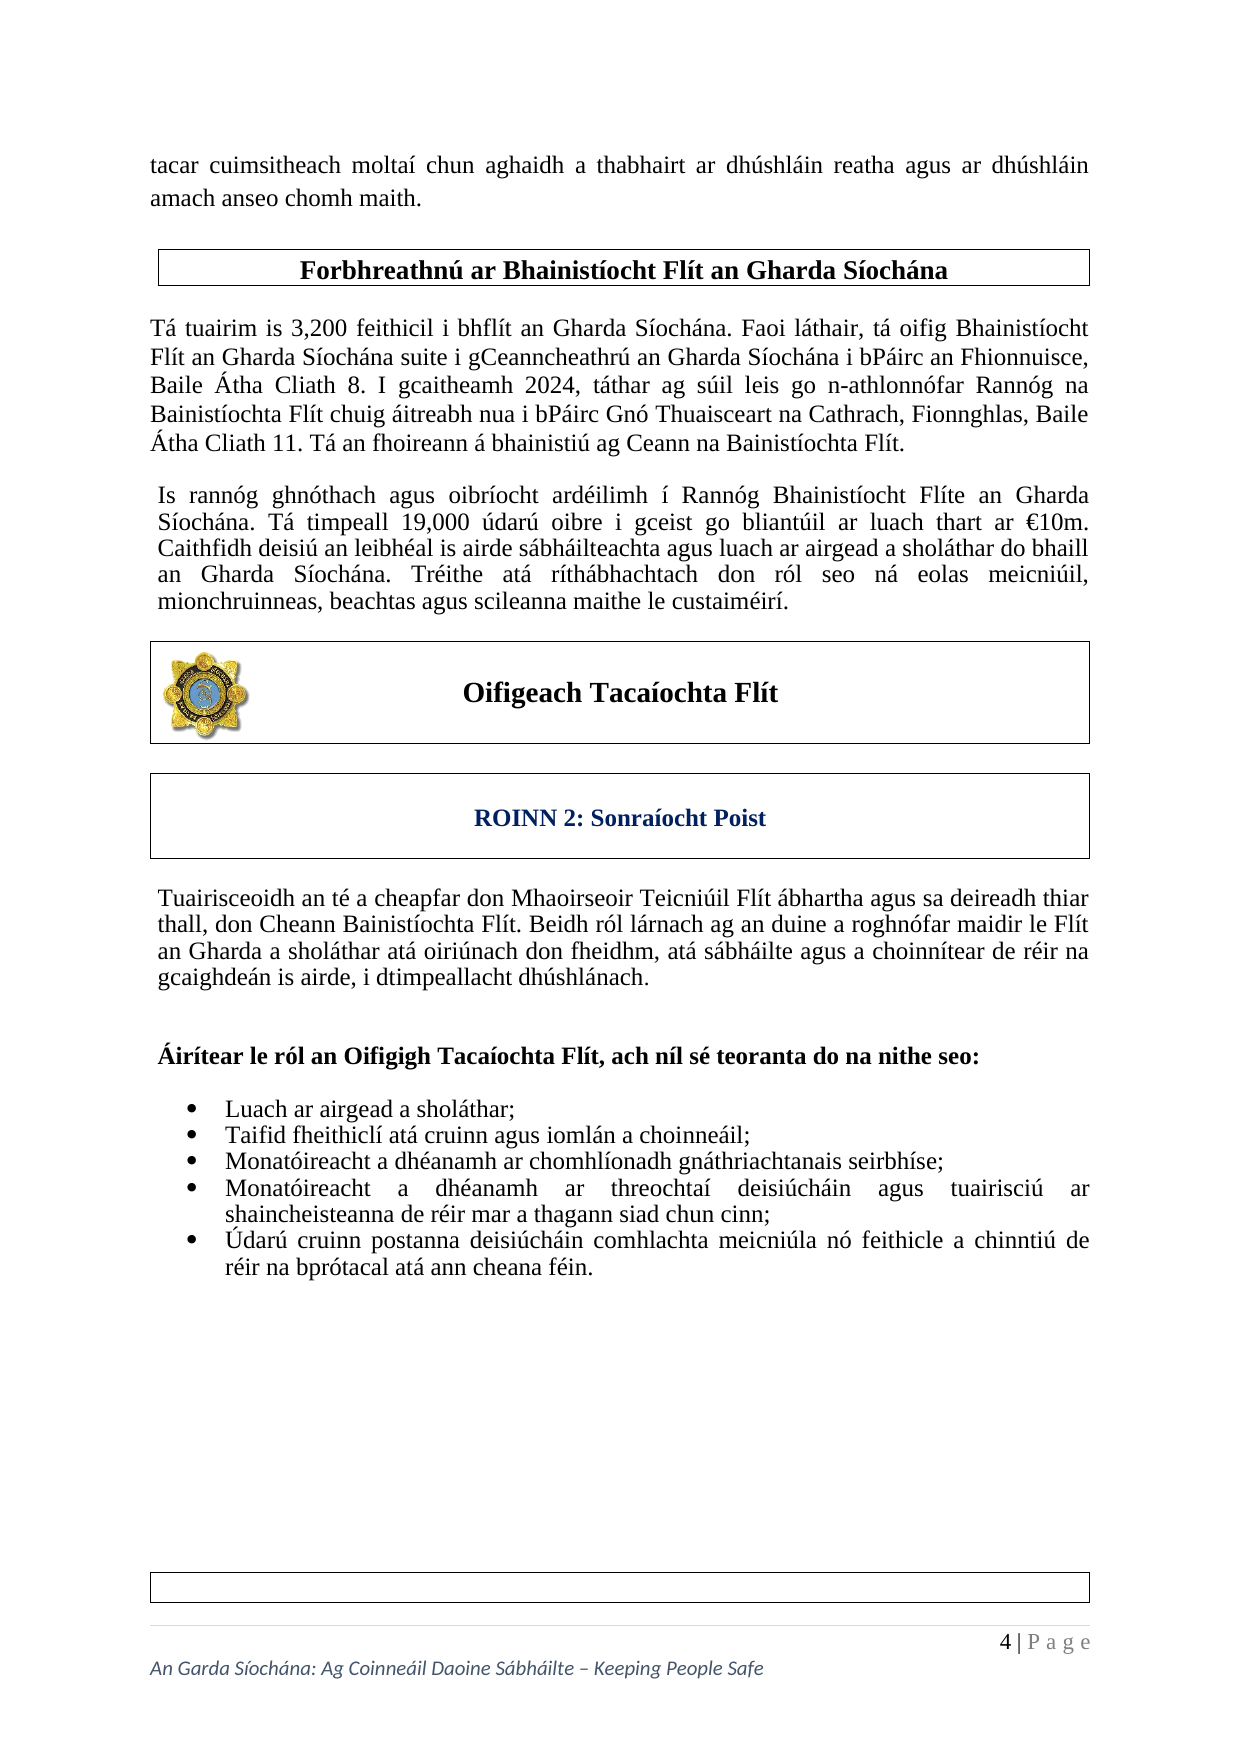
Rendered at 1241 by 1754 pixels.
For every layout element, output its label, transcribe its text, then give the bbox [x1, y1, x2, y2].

picture [154, 643, 254, 744]
text Áirítear le ról an Oifigigh Tacaíochta Flít, ach níl sé teoranta do na nithe seo: [157, 1043, 1090, 1070]
list Monatóireacht a dhéanamh ar threochtaí deisiúcháin agus tuairisciú ar shaincheisteanna de réir mar a thagann siad chun cinn; [187, 1175, 1090, 1228]
text Tá tuairim is 3,200 feithicil i bhflít an Gharda Síochána. Faoi láthair, tá oifig Bhainistíocht Flít an Gharda Síochána suite i gCeanncheathrú an Gharda Síochána i bPáirc an Fhionnuisce, Baile Átha Cliath 8. I gcaitheamh 2024, táthar ag súil leis go n-athlonnófar Rannóg na Bainistíochta Flít chuig áitreabh nua i bPáirc Gnó Thuaisceart na Cathrach, Fionnghlas, Baile Átha Cliath 11. Tá an fhoireann á bhainistiú ag Ceann na Bainistíochta Flít. [150, 313, 1090, 457]
table_header Oifigeach Tacaíochta Flít [151, 642, 1089, 743]
list Údarú cruinn postanna deisiúcháin comhlachta meicniúla nó feithicle a chinntiú de réir na bprótacal atá ann cheana féin. [187, 1228, 1090, 1281]
list Luach ar airgead a sholáthar; [187, 1096, 1090, 1122]
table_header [151, 1573, 1089, 1602]
text Tuairisceoidh an té a cheapfar don Mhaoirseoir Teicniúil Flít ábhartha agus sa deireadh thiar thall, don Cheann Bainistíochta Flít. Beidh ról lárnach ag an duine a roghnófar maidir le Flít an Gharda a sholáthar atá oiriúnach don fheidhm, atá sábháilte agus a choinnítear de réir na gcaighdeán is airde, i dtimpeallacht dhúshlánach. [157, 885, 1090, 991]
list Monatóireacht a dhéanamh ar chomhlíonadh gnáthriachtanais seirbhíse; [187, 1149, 1090, 1175]
list Taifid fheithiclí atá cruinn agus iomlán a choinneáil; [187, 1122, 1090, 1149]
text Is rannóg ghnóthach agus oibríocht ardéilimh í Rannóg Bhainistíocht Flíte an Gharda Síochána. Tá timpeall 19,000 údarú oibre i gceist go bliantúil ar luach thart ar €10m. Caithfidh deisiú an leibhéal is airde sábháilteachta agus luach ar airgead a sholáthar do bhaill an Gharda Síochána. Tréithe atá ríthábhachtach don ról seo ná eolas meicniúil, mionchruinneas, beachtas agus scileanna maithe le custaiméirí. [157, 483, 1090, 614]
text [150, 150, 1090, 212]
table_header ROINN 2: Sonraíocht Poist [151, 774, 1089, 858]
table_header Forbhreathnú ar Bhainistíocht Flít an Gharda Síochána [159, 250, 1089, 285]
